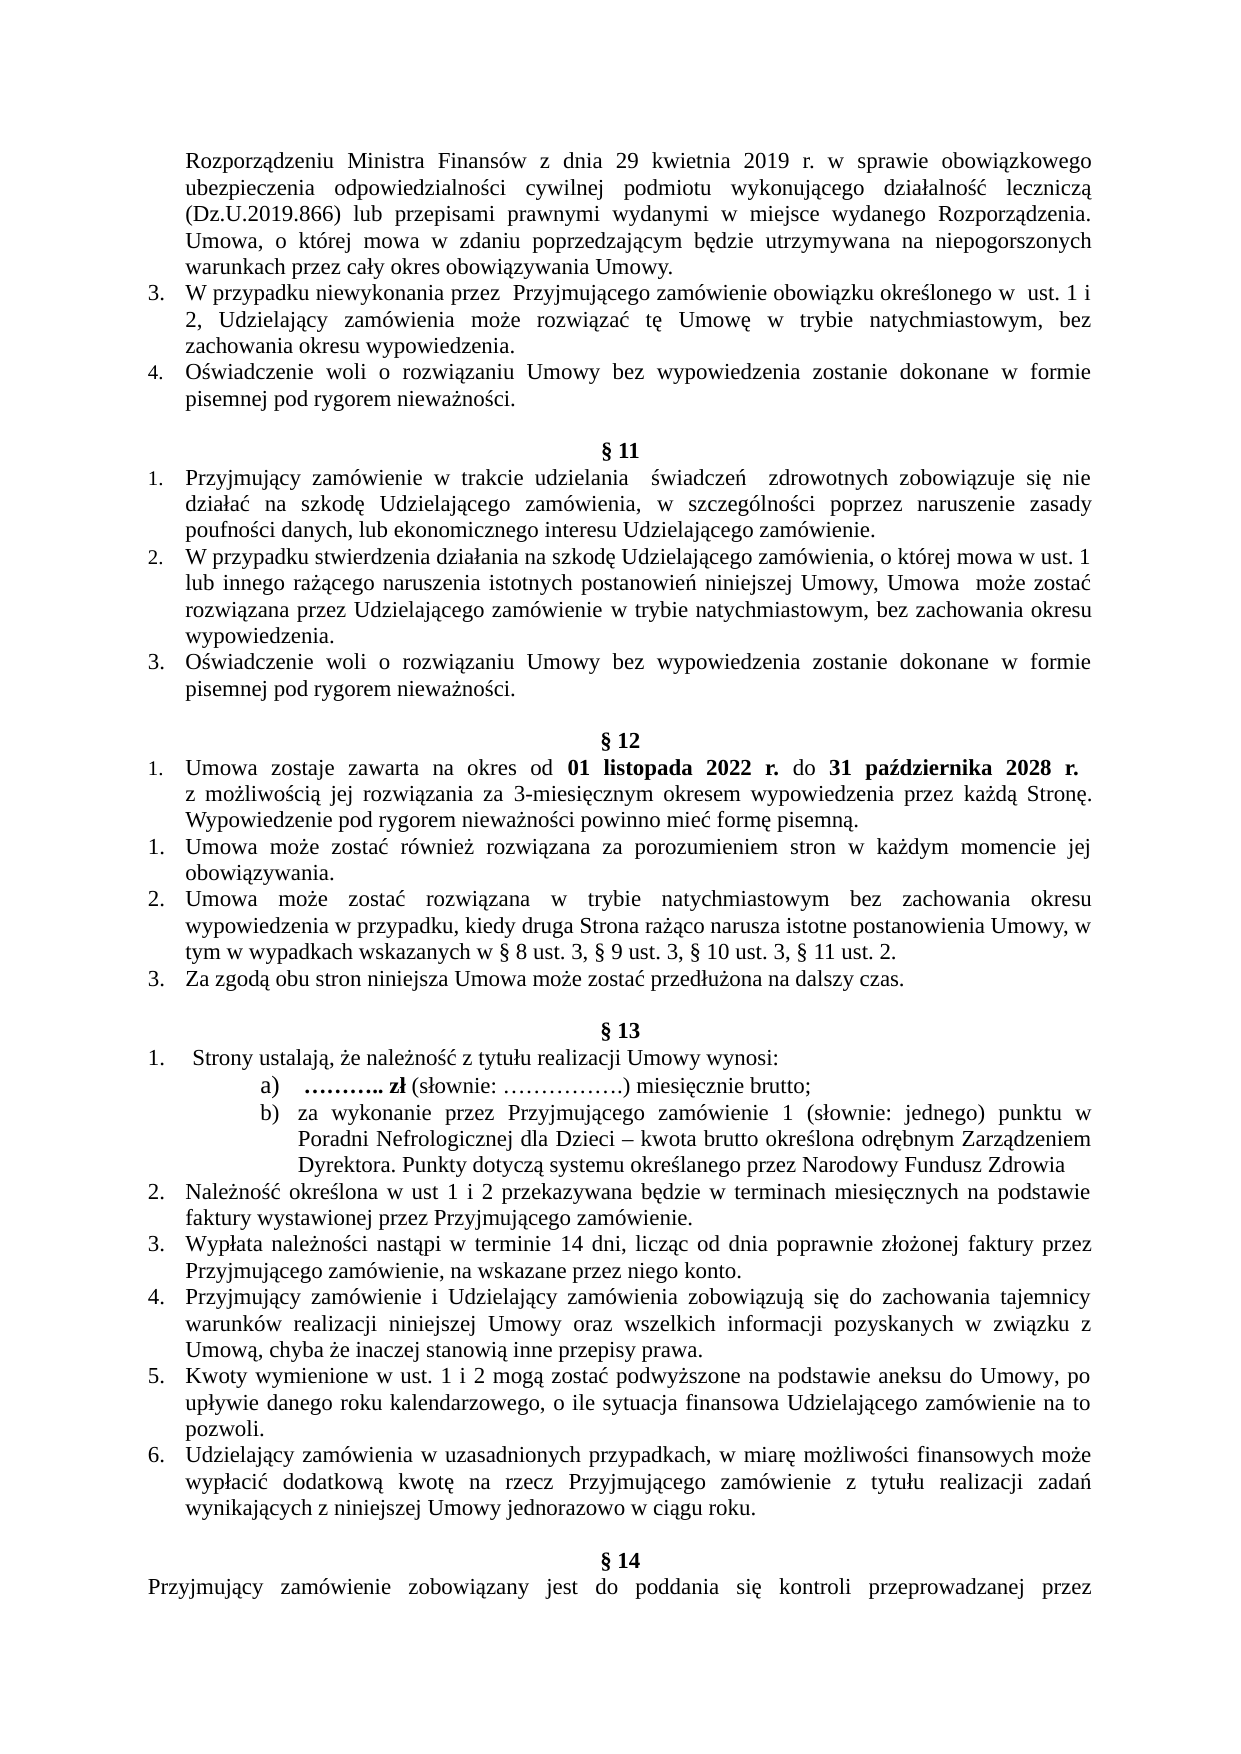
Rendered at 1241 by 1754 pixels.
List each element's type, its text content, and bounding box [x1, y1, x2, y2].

text § 11 [148, 437, 1093, 464]
list Kwoty wymienione w ust. 1 i 2 mogą zostać podwyższone na podstawie aneksu do Umowy, po upływie danego roku kalendarzowego, o ile sytuacja finansowa Udzielającego zamówienie na to pozwoli. [148, 1362, 1093, 1441]
list Udzielający zamówienia w uzasadnionych przypadkach, w miarę możliwości finansowych może wypłacić dodatkową kwotę na rzecz Przyjmującego zamówienie z tytułu realizacji zadań wynikających z niniejszej Umowy jednorazowo w ciągu roku. [148, 1441, 1093, 1520]
list ……….. zł (słownie: …………….) miesięcznie brutto; [260, 1070, 1093, 1099]
list W przypadku stwierdzenia działania na szkodę Udzielającego zamówienia, o której mowa w ust. 1 lub innego rażącego naruszenia istotnych postanowień niniejszej Umowy, Umowa może zostać rozwiązana przez Udzielającego zamówienie w trybie natychmiastowym, bez zachowania okresu wypowiedzenia. [148, 543, 1093, 648]
list Umowa może zostać rozwiązana w trybie natychmiastowym bez zachowania okresu wypowiedzenia w przypadku, kiedy druga Strona rażąco narusza istotne postanowienia Umowy, w tym w wypadkach wskazanych w § 8 ust. 3, § 9 ust. 3, § 10 ust. 3, § 11 ust. 2. [148, 886, 1093, 964]
text § 12 [148, 727, 1093, 754]
list Umowa zostaje zawarta na okres od 01 listopada 2022 r. do 31 października 2028 r. z możliwością jej rozwiązania za 3-miesięcznym okresem wypowiedzenia przez każdą Stronę. Wypowiedzenie pod rygorem nieważności powinno mieć formę pisemną. [148, 754, 1093, 833]
list Przyjmujący zamówienie w trakcie udzielania świadczeń zdrowotnych zobowiązuje się nie działać na szkodę Udzielającego zamówienia, w szczególności poprzez naruszenie zasady poufności danych, lub ekonomicznego interesu Udzielającego zamówienie. [148, 464, 1093, 543]
text § 14 [148, 1547, 1093, 1573]
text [148, 1573, 1093, 1599]
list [148, 148, 1093, 279]
list Wypłata należności nastąpi w terminie 14 dni, licząc od dnia poprawnie złożonej faktury przez Przyjmującego zamówienie, na wskazane przez niego konto. [148, 1231, 1093, 1283]
list Oświadczenie woli o rozwiązaniu Umowy bez wypowiedzenia zostanie dokonane w formie pisemnej pod rygorem nieważności. [148, 648, 1093, 701]
list Oświadczenie woli o rozwiązaniu Umowy bez wypowiedzenia zostanie dokonane w formie pisemnej pod rygorem nieważności. [148, 358, 1093, 411]
list Przyjmujący zamówienie i Udzielający zamówienia zobowiązują się do zachowania tajemnicy warunków realizacji niniejszej Umowy oraz wszelkich informacji pozyskanych w związku z Umową, chyba że inaczej stanowią inne przepisy prawa. [148, 1283, 1093, 1362]
text § 13 [148, 1017, 1093, 1044]
list Za zgodą obu stron niniejsza Umowa może zostać przedłużona na dalszy czas. [148, 964, 1093, 991]
list Umowa może zostać również rozwiązana za porozumieniem stron w każdym momencie jej obowiązywania. [148, 833, 1093, 886]
list Strony ustalają, że należność z tytułu realizacji Umowy wynosi: [148, 1044, 1093, 1070]
list Należność określona w ust 1 i 2 przekazywana będzie w terminach miesięcznych na podstawie faktury wystawionej przez Przyjmującego zamówienie. [148, 1178, 1093, 1231]
list za wykonanie przez Przyjmującego zamówienie 1 (słownie: jednego) punktu w Poradni Nefrologicznej dla Dzieci – kwota brutto określona odrębnym Zarządzeniem Dyrektora. Punkty dotyczą systemu określanego przez Narodowy Fundusz Zdrowia [260, 1099, 1093, 1178]
